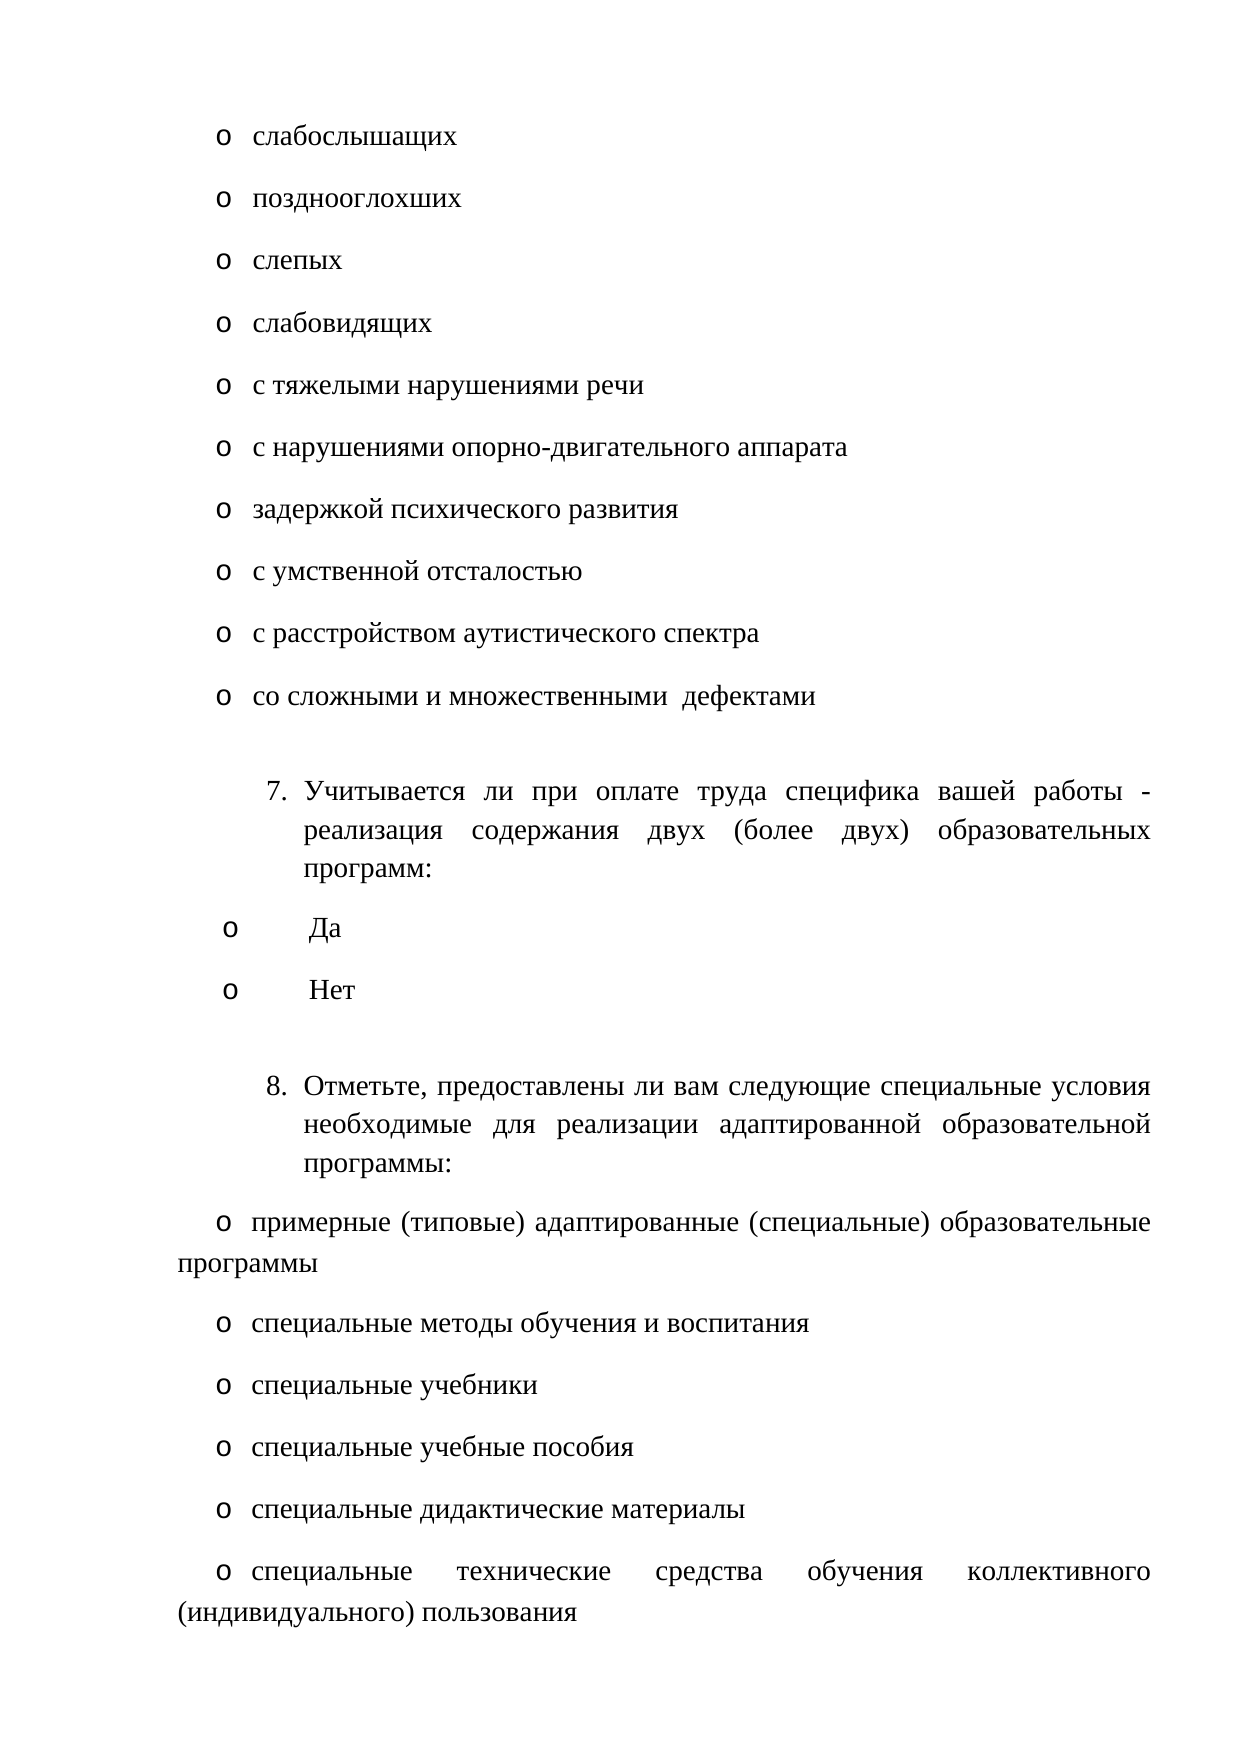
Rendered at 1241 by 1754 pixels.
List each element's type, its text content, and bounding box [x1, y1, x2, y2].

list слабослышащих [215, 118, 1152, 154]
list специальные технические средства обучения коллективного (индивидуального) пользования [177, 1553, 1152, 1628]
list с умственной отсталостью [215, 553, 1152, 589]
list Да [222, 910, 1152, 946]
list с расстройством аутистического спектра [215, 616, 1152, 652]
list слепых [215, 242, 1152, 278]
list с тяжелыми нарушениями речи [215, 367, 1152, 403]
list Учитывается ли при оплате труда специфика вашей работы - реализация содержания двух (более двух) образовательных программ: [266, 773, 1152, 884]
list примерные (типовые) адаптированные (специальные) образовательные программы [177, 1204, 1152, 1279]
list специальные методы обучения и воспитания [177, 1305, 1152, 1341]
list позднооглохших [215, 180, 1152, 216]
list со сложными и множественными дефектами [215, 678, 1152, 714]
list задержкой психического развития [215, 491, 1152, 527]
list слабовидящих [215, 305, 1152, 341]
list специальные учебники [177, 1367, 1152, 1403]
list с нарушениями опорно-двигательного аппарата [215, 429, 1152, 465]
list Отметьте, предоставлены ли вам следующие специальные условия необходимые для реализации адаптированной образовательной программы: [266, 1068, 1152, 1178]
list Нет [222, 972, 1152, 1008]
list специальные учебные пособия [177, 1429, 1152, 1465]
list специальные дидактические материалы [177, 1491, 1152, 1527]
